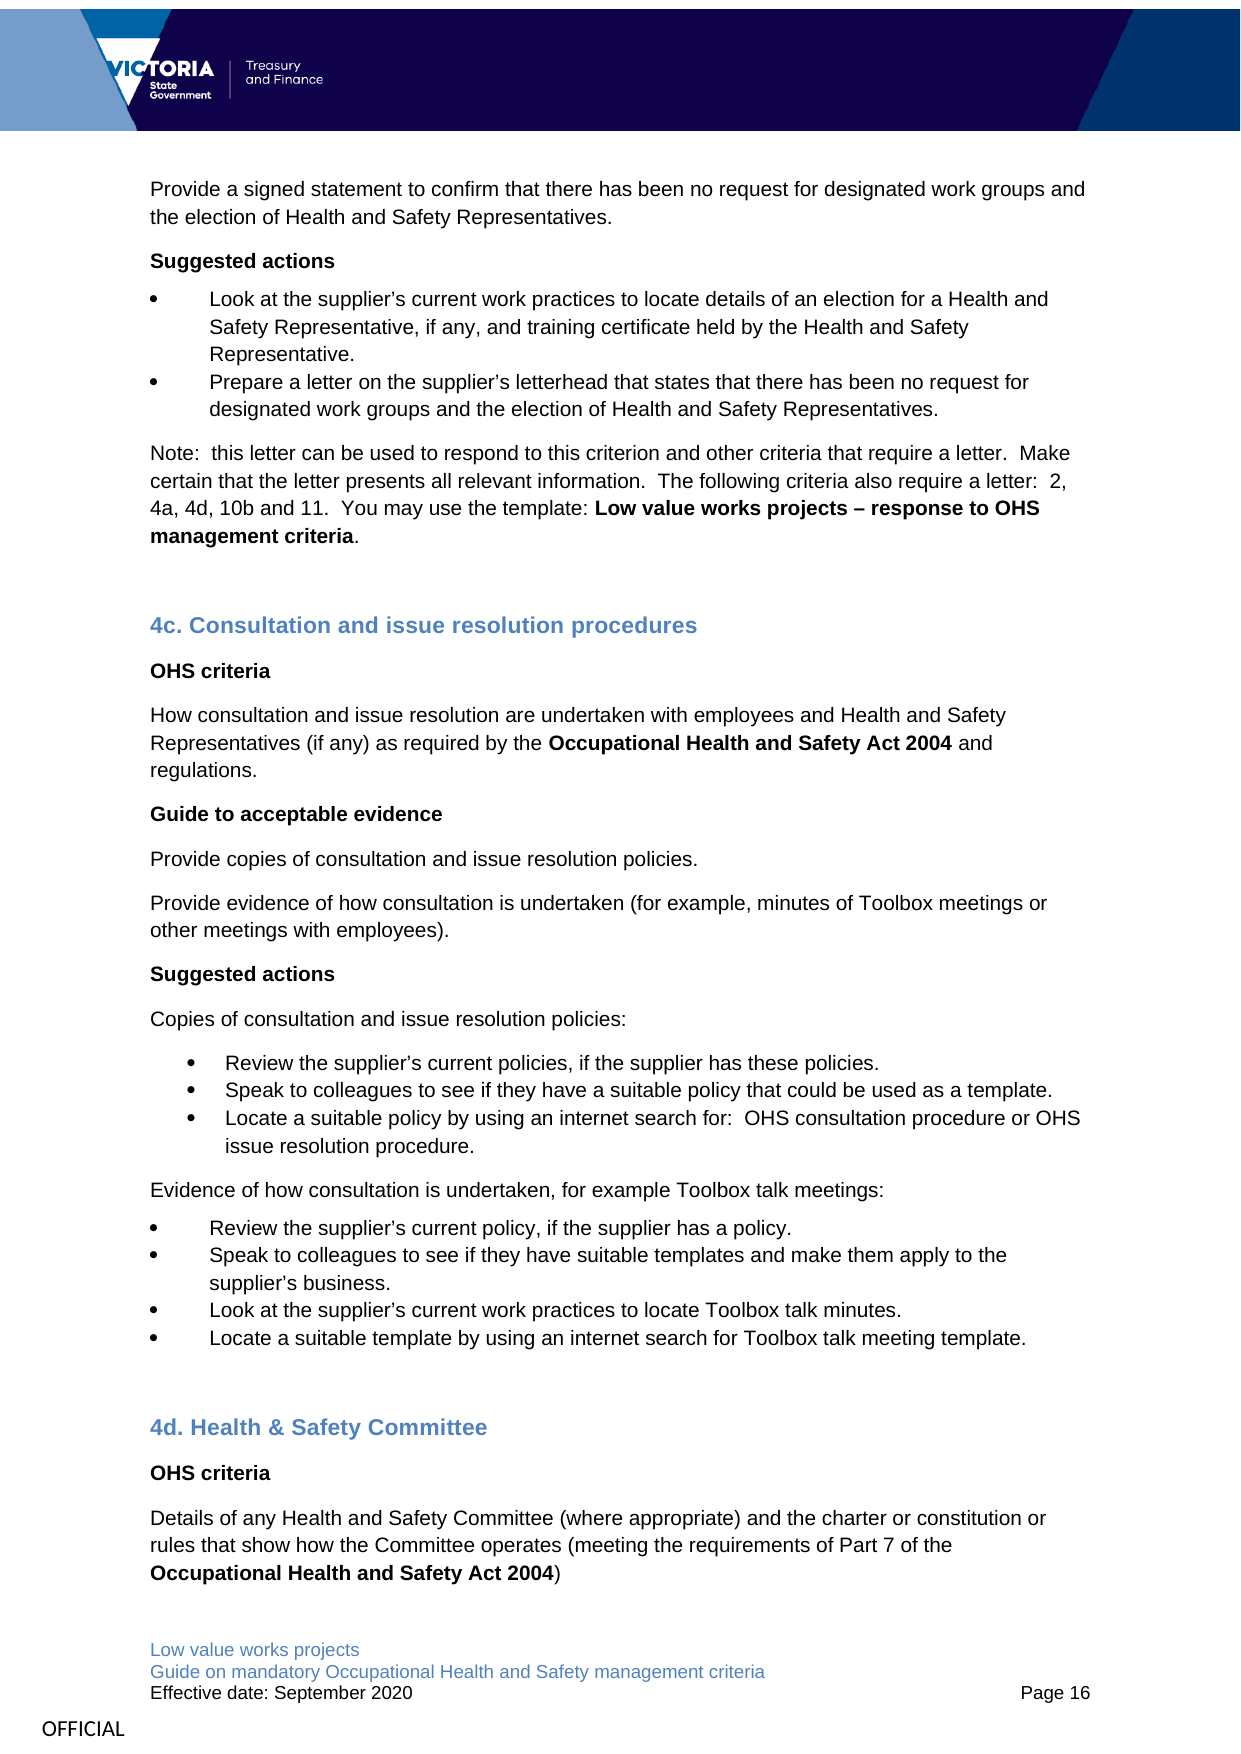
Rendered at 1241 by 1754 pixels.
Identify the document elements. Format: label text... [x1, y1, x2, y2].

text Evidence of how consultation is undertaken, for example Toolbox talk meetings: [150, 1178, 1090, 1202]
list Speak to colleagues to see if they have suitable templates and make them apply to the supplier’s business. [150, 1243, 1090, 1295]
list Look at the supplier’s current work practices to locate details of an election for a Health and Safety Representative, if any, and training certificate held by the Health and Safety Representative. [150, 287, 1090, 366]
list Speak to colleagues to see if they have a suitable policy that could be used as a template. [187, 1078, 1090, 1102]
list Review the supplier’s current policies, if the supplier has these policies. [187, 1051, 1090, 1075]
list Locate a suitable policy by using an internet search for: OHS consultation procedure or OHS issue resolution procedure. [187, 1106, 1090, 1157]
list Prepare a letter on the supplier’s letterhead that states that there has been no request for designated work groups and the election of Health and Safety Representatives. [150, 369, 1090, 421]
text OHS criteria [150, 1461, 1090, 1485]
text Note: this letter can be used to respond to this criterion and other criteria that require a letter. Make certain that the letter presents all relevant information. The following criteria also require a letter: 2, 4a, 4d, 10b and 11. You may use the template: Low value works projects – response to OHS management criteria. [150, 441, 1090, 548]
text OHS criteria [150, 659, 1090, 683]
text Details of any Health and Safety Committee (where appropriate) and the charter or constitution or rules that show how the Committee operates (meeting the requirements of Part 7 of the Occupational Health and Safety Act 2004) [150, 1505, 1090, 1584]
text Provide a signed statement to confirm that there has been no request for designated work groups and the election of Health and Safety Representatives. [150, 177, 1090, 229]
text Suggested actions [150, 962, 1090, 986]
text Suggested actions [150, 249, 1090, 273]
subtitle 4c. Consultation and issue resolution procedures [150, 612, 1090, 638]
list Look at the supplier’s current work practices to locate Toolbox talk minutes. [150, 1298, 1090, 1322]
list Review the supplier’s current policy, if the supplier has a policy. [150, 1216, 1090, 1239]
text Copies of consultation and issue resolution policies: [150, 1006, 1090, 1030]
picture [0, 9, 1241, 131]
subtitle 4d. Health & Safety Committee [150, 1414, 1090, 1441]
list Locate a suitable template by using an internet search for Toolbox talk meeting template. [150, 1326, 1090, 1350]
text Provide copies of consultation and issue resolution policies. [150, 846, 1090, 870]
text Provide evidence of how consultation is undertaken (for example, minutes of Toolbox meetings or other meetings with employees). [150, 891, 1090, 942]
text How consultation and issue resolution are undertaken with employees and Health and Safety Representatives (if any) as required by the Occupational Health and Safety Act 2004 and regulations. [150, 703, 1090, 782]
text Guide to acceptable evidence [150, 802, 1090, 826]
